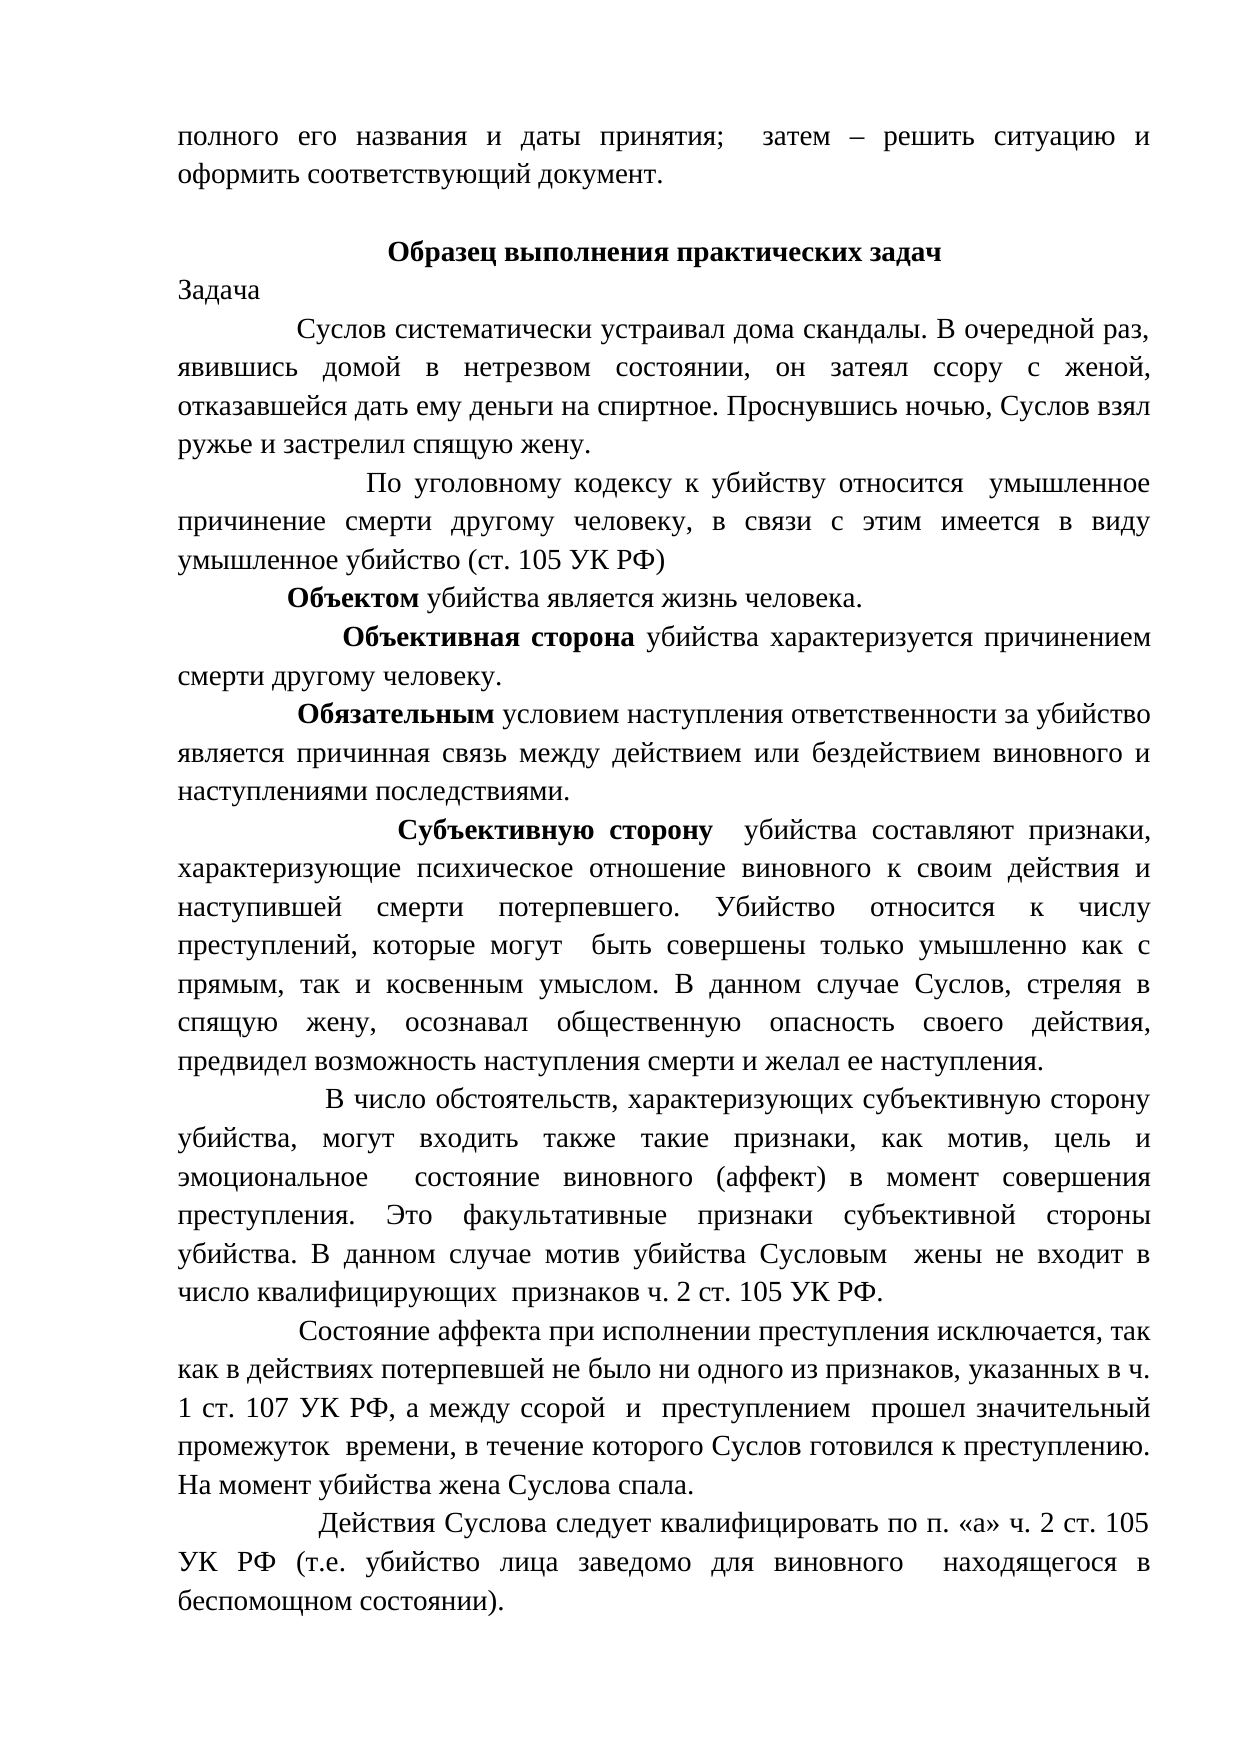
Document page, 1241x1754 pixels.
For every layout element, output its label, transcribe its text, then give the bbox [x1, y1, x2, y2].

text Состояние аффекта при исполнении преступления исключается, так как в действиях потерпевшей не было ни одного из признаков, указанных в ч. 1 ст. 107 УК РФ, а между ссорой и преступлением прошел значительный промежуток времени, в течение которого Суслов готовился к преступлению. На момент убийства жена Суслова спала. [177, 1313, 1152, 1501]
text Образец выполнения практических задач [177, 234, 1152, 267]
text Обязательным условием наступления ответственности за убийство является причинная связь между действием или бездействием виновного и наступлениями последствиями. [177, 696, 1152, 807]
text Объектом убийства является жизнь человека. [177, 581, 1152, 614]
text Задача [177, 272, 1152, 306]
text Субъективную сторону убийства составляют признаки, характеризующие психическое отношение виновного к своим действия и наступившей смерти потерпевшего. Убийство относится к числу преступлений, которые могут быть совершены только умышленно как с прямым, так и косвенным умыслом. В данном случае Суслов, стреляя в спящую жену, осознавал общественную опасность своего действия, предвидел возможность наступления смерти и желал ее наступления. [177, 812, 1152, 1077]
text Объективная сторона убийства характеризуется причинением смерти другому человеку. [177, 619, 1152, 691]
text В число обстоятельств, характеризующих субъективную сторону убийства, могут входить также такие признаки, как мотив, цель и эмоциональное состояние виновного (аффект) в момент совершения преступления. Это факультативные признаки субъективной стороны убийства. В данном случае мотив убийства Сусловым жены не входит в число квалифицирующих признаков ч. 2 ст. 105 УК РФ. [177, 1082, 1152, 1308]
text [177, 118, 1152, 190]
text Действия Суслова следует квалифицировать по п. «а» ч. 2 ст. 105 УК РФ (т.е. убийство лица заведомо для виновного находящегося в беспомощном состоянии). [177, 1506, 1152, 1616]
text Суслов систематически устраивал дома скандалы. В очередной раз, явившись домой в нетрезвом состоянии, он затеял ссору с женой, отказавшейся дать ему деньги на спиртное. Проснувшись ночью, Суслов взял ружье и застрелил спящую жену. [177, 311, 1152, 460]
text По уголовному кодексу к убийству относится умышленное причинение смерти другому человеку, в связи с этим имеется в виду умышленное убийство (ст. 105 УК РФ) [177, 465, 1152, 576]
